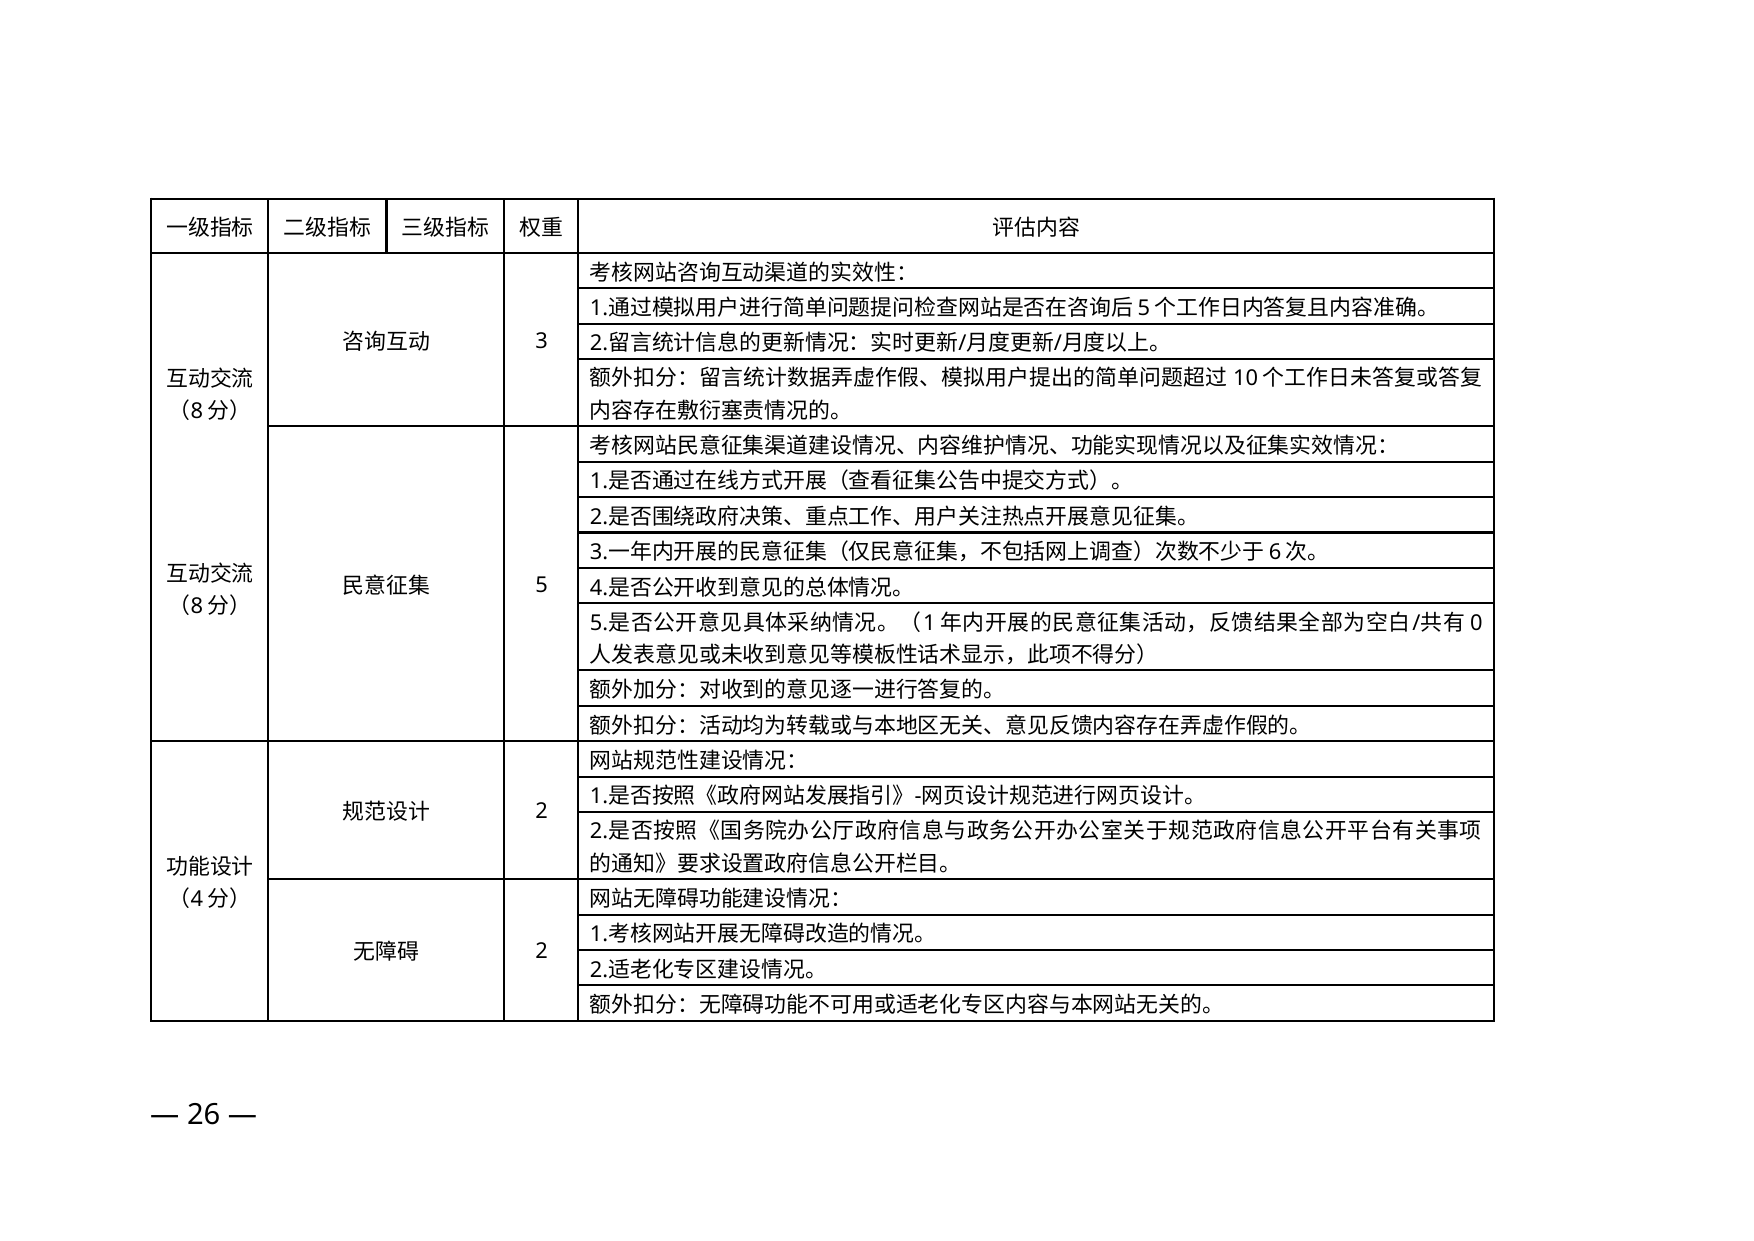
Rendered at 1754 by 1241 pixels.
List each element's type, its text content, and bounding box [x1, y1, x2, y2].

table_cell 功能设计（4分） [152, 742, 267, 1020]
table_cell 民意征集 [269, 427, 503, 740]
table_cell 互动交流（8分） 互动交流（8分） [152, 254, 267, 740]
table_cell 规范设计 [269, 742, 503, 878]
table_cell 1.是否通过在线方式开展（查看征集公告中提交方式）。 [579, 463, 1493, 496]
table_header 一级指标 [152, 200, 267, 252]
table_cell 2 [505, 742, 577, 878]
table_cell 1.是否按照《政府网站发展指引》-网页设计规范进行网页设计。 [579, 778, 1493, 811]
table_header 二级指标 [269, 200, 385, 252]
table_cell 考核网站咨询互动渠道的实效性： [579, 254, 1493, 287]
table_header 评估内容 [579, 200, 1493, 252]
table_cell 额外加分：对收到的意见逐一进行答复的。 [579, 671, 1493, 705]
table_cell 3 [505, 254, 577, 425]
table_cell 咨询互动 [269, 254, 503, 425]
table_cell 5 [505, 427, 577, 740]
table_cell 3.一年内开展的民意征集（仅民意征集，不包括网上调查）次数不少于6次。 [579, 534, 1493, 567]
table_cell 4.是否公开收到意见的总体情况。 [579, 569, 1493, 602]
table_cell 2.适老化专区建设情况。 [579, 951, 1493, 984]
table_cell 网站无障碍功能建设情况： [579, 880, 1493, 913]
table_cell 1.考核网站开展无障碍改造的情况。 [579, 916, 1493, 949]
table_cell 额外扣分：留言统计数据弄虚作假、模拟用户提出的简单问题超过10个工作日未答复或答复内容存在敷衍塞责情况的。 [579, 360, 1493, 425]
table_cell 网站规范性建设情况： [579, 742, 1493, 776]
table_cell 2.是否按照《国务院办公厅政府信息与政务公开办公室关于规范政府信息公开平台有关事项的通知》要求设置政府信息公开栏目。 [579, 813, 1493, 878]
table_cell 5.是否公开意见具体采纳情况。（1年内开展的民意征集活动，反馈结果全部为空白/共有0人发表意见或未收到意见等模板性话术显示，此项不得分） [579, 604, 1493, 669]
table_cell 额外扣分：活动均为转载或与本地区无关、意见反馈内容存在弄虚作假的。 [579, 707, 1493, 740]
table_header 权重 [505, 200, 577, 252]
table_cell 2 [505, 880, 577, 1020]
table_cell 额外扣分：无障碍功能不可用或适老化专区内容与本网站无关的。 [579, 986, 1493, 1020]
table_header 三级指标 [388, 200, 503, 252]
table_cell 2.留言统计信息的更新情况：实时更新/月度更新/月度以上。 [579, 325, 1493, 358]
table_cell 1.通过模拟用户进行简单问题提问检查网站是否在咨询后5个工作日内答复且内容准确。 [579, 289, 1493, 323]
table_cell 无障碍 [269, 880, 503, 1020]
table_cell 2.是否围绕政府决策、重点工作、用户关注热点开展意见征集。 [579, 498, 1493, 531]
table_cell 考核网站民意征集渠道建设情况、内容维护情况、功能实现情况以及征集实效情况： [579, 427, 1493, 461]
